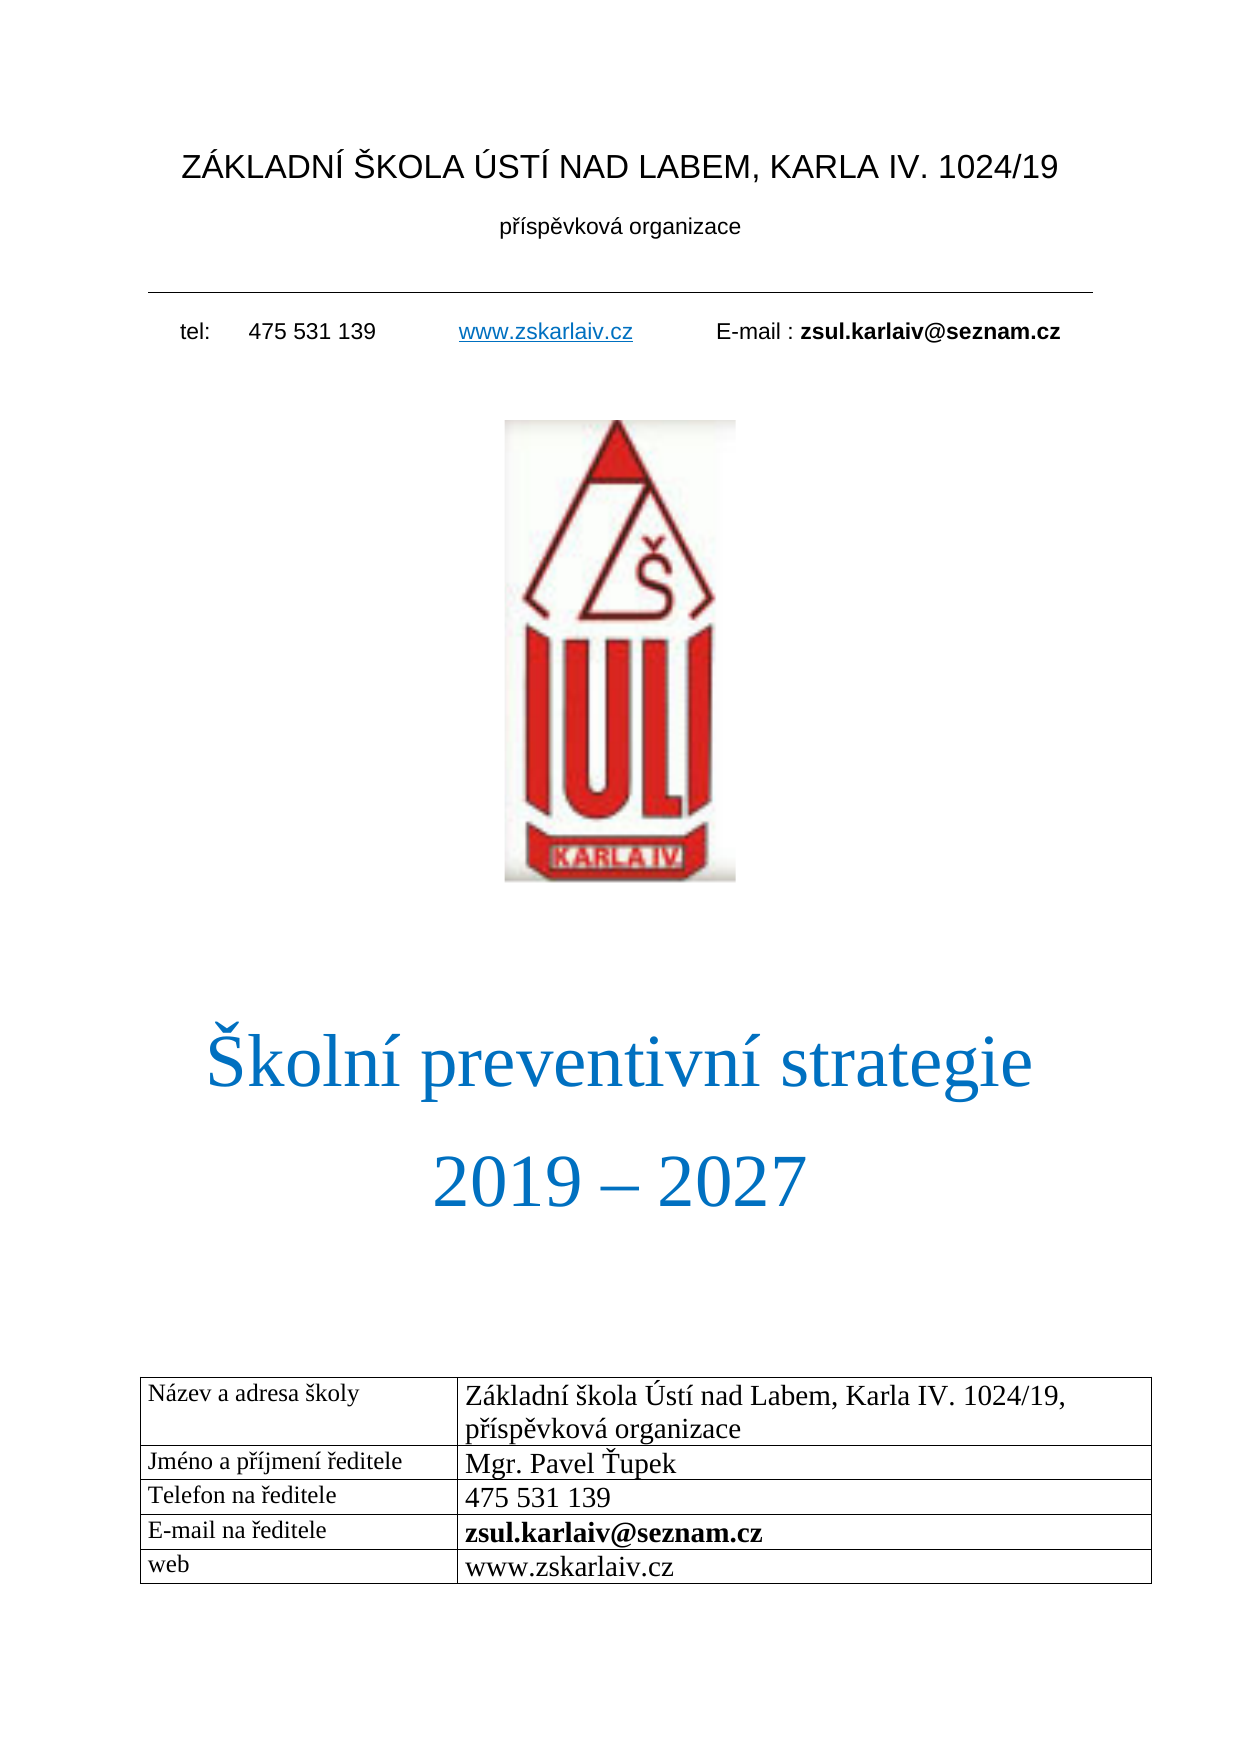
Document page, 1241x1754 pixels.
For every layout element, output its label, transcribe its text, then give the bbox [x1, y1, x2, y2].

table_cell Jméno a příjmení ředitele [141, 1446, 457, 1479]
text 2019 – 2027 [148, 1137, 1093, 1223]
table_cell 475 531 139 [458, 1480, 1151, 1514]
text tel: 475 531 139 www.zskarlaiv.cz E-mail : zsul.karlaiv@seznam.cz [148, 318, 1093, 344]
text Školní preventivní strategie [148, 1017, 1093, 1103]
table_cell zsul.karlaiv@seznam.cz [458, 1515, 1151, 1548]
picture [504, 420, 736, 886]
table_header Název a adresa školy [141, 1378, 457, 1445]
text příspěvková organizace [148, 213, 1093, 239]
table_cell web [141, 1550, 457, 1583]
table_cell www.zskarlaiv.cz [458, 1550, 1151, 1583]
text ZÁKLADNÍ ŠKOLA ÚSTÍ NAD LABEM, KARLA IV. 1024/19 [148, 148, 1093, 186]
table_cell Mgr. Pavel Ťupek [458, 1446, 1151, 1479]
table_cell Telefon na ředitele [141, 1480, 457, 1514]
table_header Základní škola Ústí nad Labem, Karla IV. 1024/19, příspěvková organizace [458, 1378, 1151, 1445]
table_cell E-mail na ředitele [141, 1515, 457, 1548]
